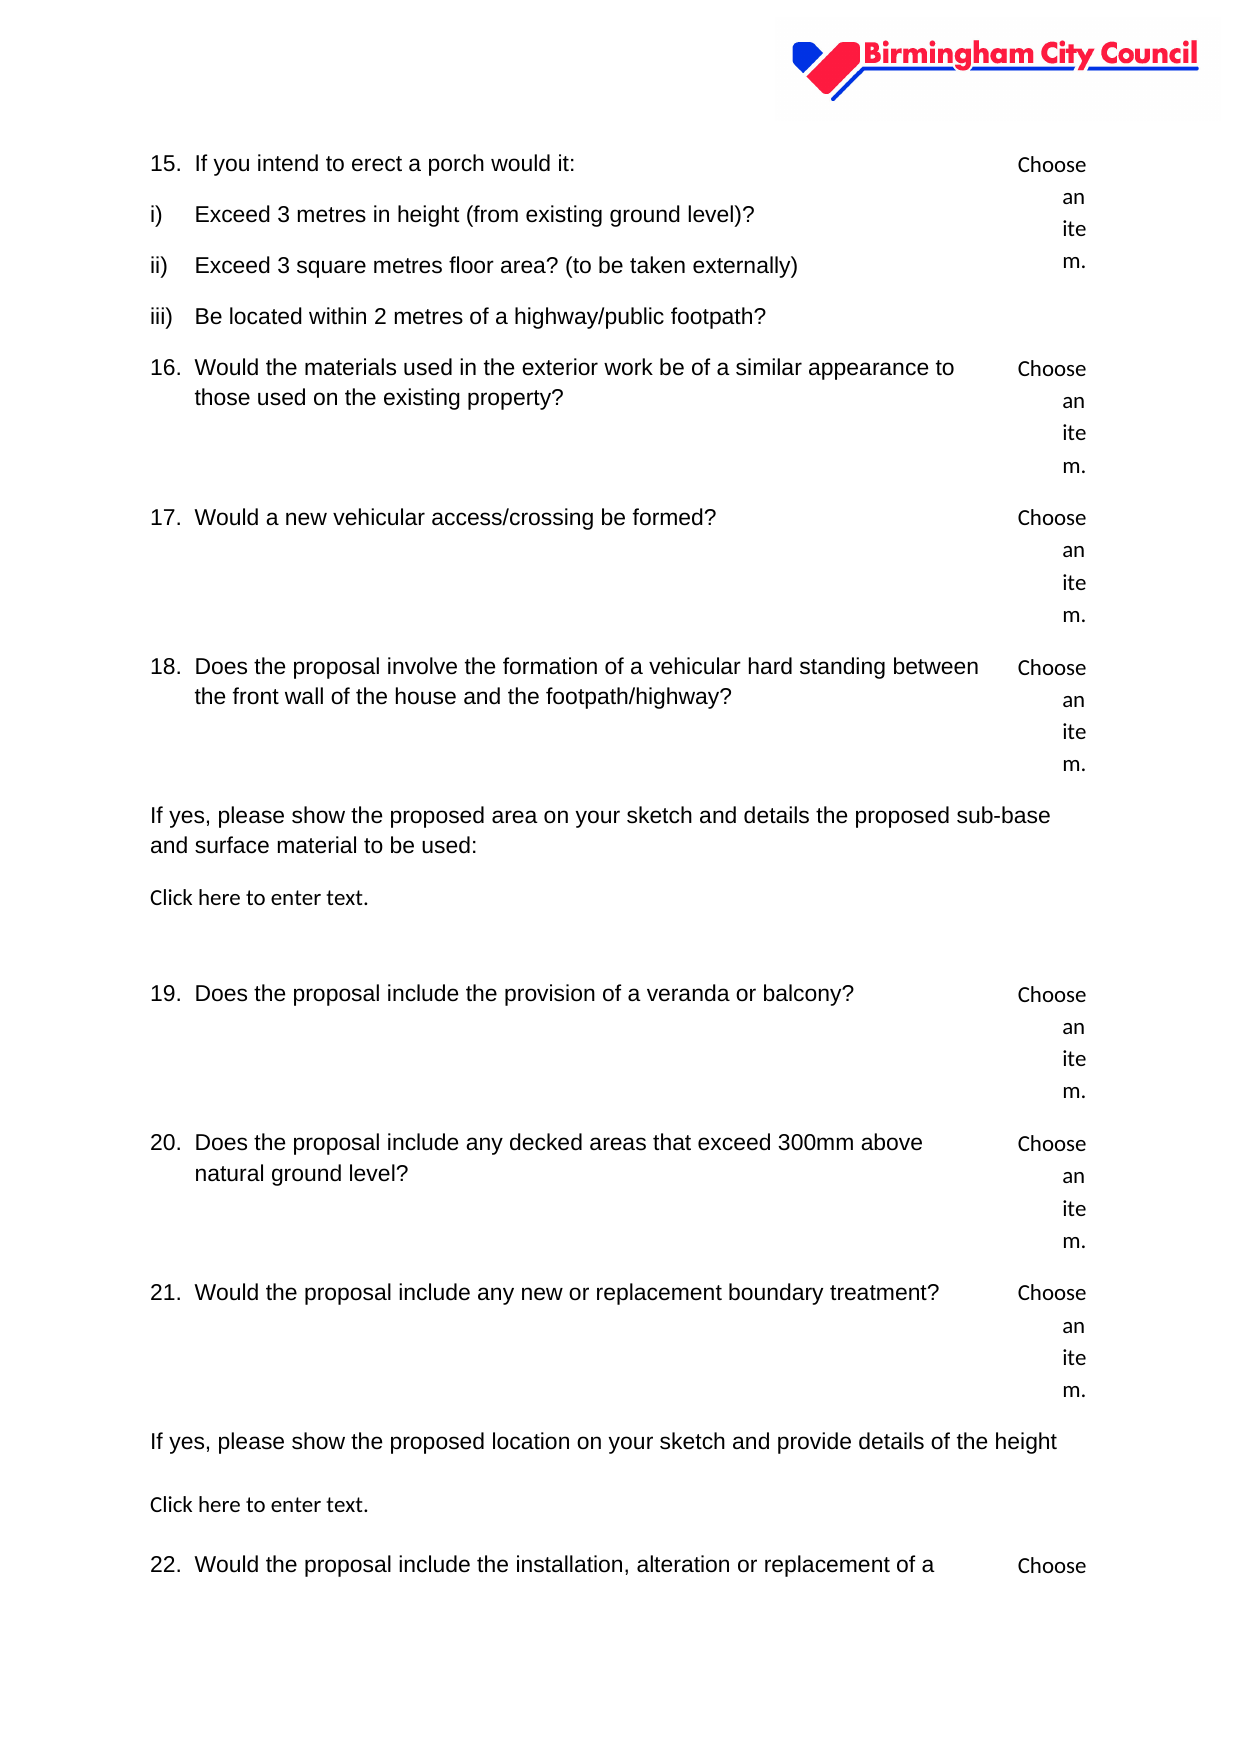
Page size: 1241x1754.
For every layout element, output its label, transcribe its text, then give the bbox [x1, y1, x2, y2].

table_cell Would a new vehicular access/crossing be formed? [139, 504, 1006, 653]
table_cell Would the materials used in the exterior work be of a similar appearance to those used on the existing property? [139, 354, 1006, 503]
picture [774, 17, 1222, 121]
table_cell Does the proposal include the provision of a veranda or balcony? [139, 980, 1006, 1129]
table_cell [139, 1551, 1006, 1594]
table_cell If yes, please show the proposed location on your sketch and provide details of the height [139, 1428, 1101, 1490]
table_cell If yes, please show the proposed area on your sketch and details the proposed sub-base and surface material to be used: [139, 802, 1101, 883]
table_cell If you intend to erect a porch would it: Exceed 3 metres in height (from existing ground level)? Exceed 3 square metres floor area? (to be taken externally) Be located within 2 metres of a highway/public footpath? [139, 150, 1006, 354]
table_cell Does the proposal include any decked areas that exceed 300mm above natural ground level? [139, 1129, 1006, 1278]
table_cell Would the proposal include any new or replacement boundary treatment? [139, 1279, 1006, 1428]
table_cell Does the proposal involve the formation of a vehicular hard standing between the front wall of the house and the footpath/highway? [139, 653, 1006, 802]
